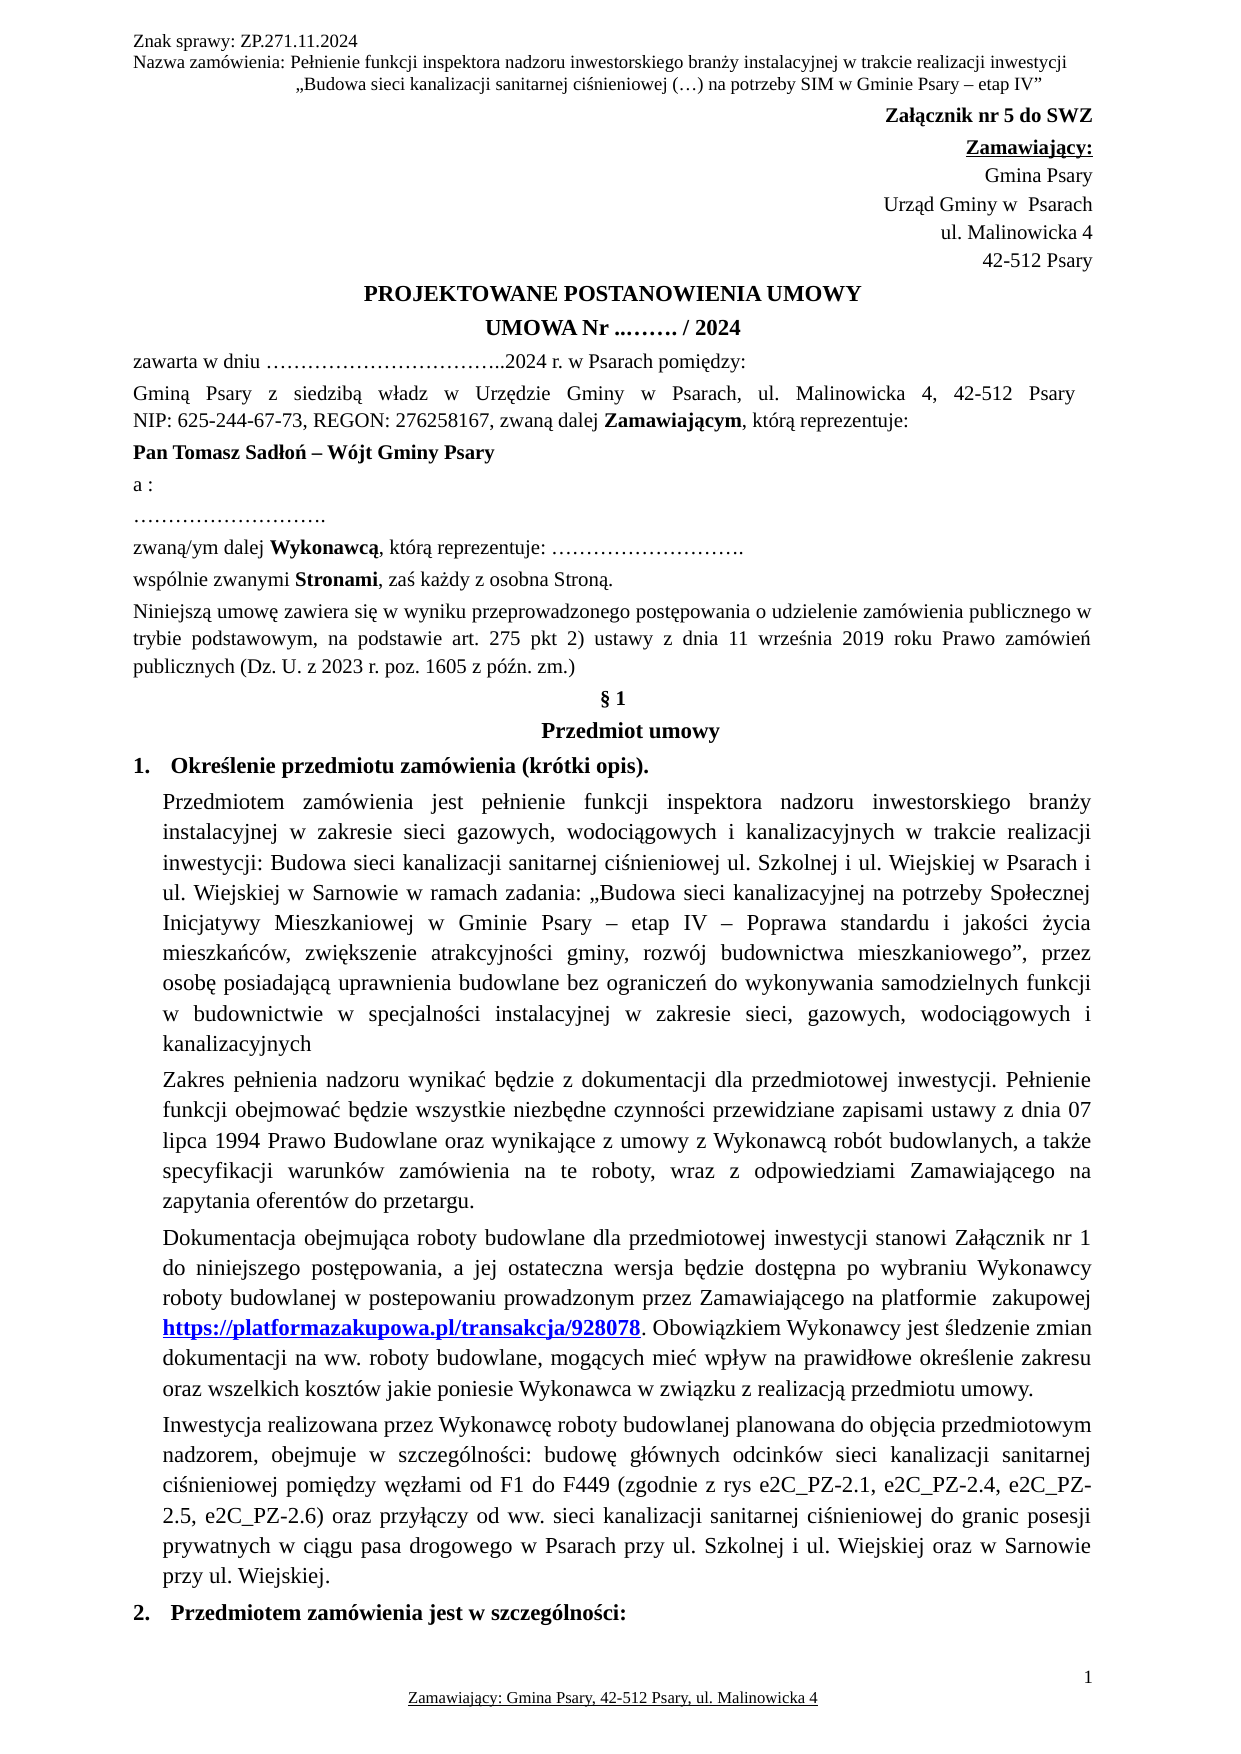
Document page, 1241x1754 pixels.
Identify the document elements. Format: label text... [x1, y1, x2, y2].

text ul. Malinowicka 4 [139, 220, 1093, 244]
text 42-512 Psary [133, 248, 1093, 272]
text Gminą Psary z siedzibą władz w Urzędzie Gminy w Psarach, ul. Malinowicka 4, 42-512 Psary NIP: 625-244-67-73, REGON: 276258167, zwaną dalej Zamawiającym, którą reprezentuje: [133, 380, 1093, 432]
text PROJEKTOWANE POSTANOWIENIA UMOWY [133, 280, 1093, 306]
text Przedmiotem zamówienia jest pełnienie funkcji inspektora nadzoru inwestorskiego branży instalacyjnej w zakresie sieci gazowych, wodociągowych i kanalizacyjnych w trakcie realizacji inwestycji: Budowa sieci kanalizacji sanitarnej ciśnieniowej ul. Szkolnej i ul. Wiejskiej w Psarach i ul. Wiejskiej w Sarnowie w ramach zadania: „Budowa sieci kanalizacyjnej na potrzeby Społecznej Inicjatywy Mieszkaniowej w Gminie Psary – etap IV – Poprawa standardu i jakości życia mieszkańców, zwiększenie atrakcyjności gminy, rozwój budownictwa mieszkaniowego”, przez osobę posiadającą uprawnienia budowlane bez ograniczeń do wykonywania samodzielnych funkcji w budownictwie w specjalności instalacyjnej w zakresie sieci, gazowych, wodociągowych i kanalizacyjnych [162, 788, 1093, 1056]
text zawarta w dniu ……………………………..2024 r. w Psarach pomiędzy: [133, 349, 1093, 373]
text UMOWA Nr ..……. / 2024 [133, 314, 1093, 341]
text Gmina Psary [139, 163, 1093, 187]
text Pan Tomasz Sadłoń – Wójt Gminy Psary [133, 440, 1093, 464]
text § 1 [133, 686, 1093, 710]
text Załącznik nr 5 do SWZ [133, 103, 1093, 127]
list Określenie przedmiotu zamówienia (krótki opis). [133, 752, 1093, 778]
text Inwestycja realizowana przez Wykonawcę roboty budowlanej planowana do objęcia przedmiotowym nadzorem, obejmuje w szczególności: budowę głównych odcinków sieci kanalizacji sanitarnej ciśnieniowej pomiędzy węzłami od F1 do F449 (zgodnie z rys e2C_PZ-2.1, e2C_PZ-2.4, e2C_PZ-2.5, e2C_PZ-2.6) oraz przyłączy od ww. sieci kanalizacji sanitarnej ciśnieniowej do granic posesji prywatnych w ciągu pasa drogowego w Psarach przy ul. Szkolnej i ul. Wiejskiej oraz w Sarnowie przy ul. Wiejskiej. [162, 1411, 1093, 1588]
text ………………………. [133, 503, 1093, 527]
text Zakres pełnienia nadzoru wynikać będzie z dokumentacji dla przedmiotowej inwestycji. Pełnienie funkcji obejmować będzie wszystkie niezbędne czynności przewidziane zapisami ustawy z dnia 07 lipca 1994 Prawo Budowlane oraz wynikające z umowy z Wykonawcą robót budowlanych, a także specyfikacji warunków zamówienia na te roboty, wraz z odpowiedziami Zamawiającego na zapytania oferentów do przetargu. [162, 1066, 1093, 1213]
text Niniejszą umowę zawiera się w wyniku przeprowadzonego postępowania o udzielenie zamówienia publicznego w trybie podstawowym, na podstawie art. 275 pkt 2) ustawy z dnia 11 września 2019 roku Prawo zamówień publicznych (Dz. U. z 2023 r. poz. 1605 z późn. zm.) [133, 599, 1093, 678]
text zwaną/ym dalej Wykonawcą, którą reprezentuje: ………………………. [133, 535, 1093, 559]
text wspólnie zwanymi Stronami, zaś każdy z osobna Stroną. [133, 567, 1093, 591]
text Urząd Gminy w Psarach [139, 192, 1093, 216]
text Zamawiający: [133, 135, 1093, 159]
text Przedmiot umowy [168, 717, 1093, 744]
text Dokumentacja obejmująca roboty budowlane dla przedmiotowej inwestycji stanowi Załącznik nr 1 do niniejszego postępowania, a jej ostateczna wersja będzie dostępna po wybraniu Wykonawcy roboty budowlanej w postepowaniu prowadzonym przez Zamawiającego na platformie zakupowej https://platformazakupowa.pl/transakcja/928078. Obowiązkiem Wykonawcy jest śledzenie zmian dokumentacji na ww. roboty budowlane, mogących mieć wpływ na prawidłowe określenie zakresu oraz wszelkich kosztów jakie poniesie Wykonawca w związku z realizacją przedmiotu umowy. [162, 1224, 1093, 1401]
list Przedmiotem zamówienia jest w szczególności: [133, 1599, 1093, 1625]
text a : [133, 472, 1093, 496]
